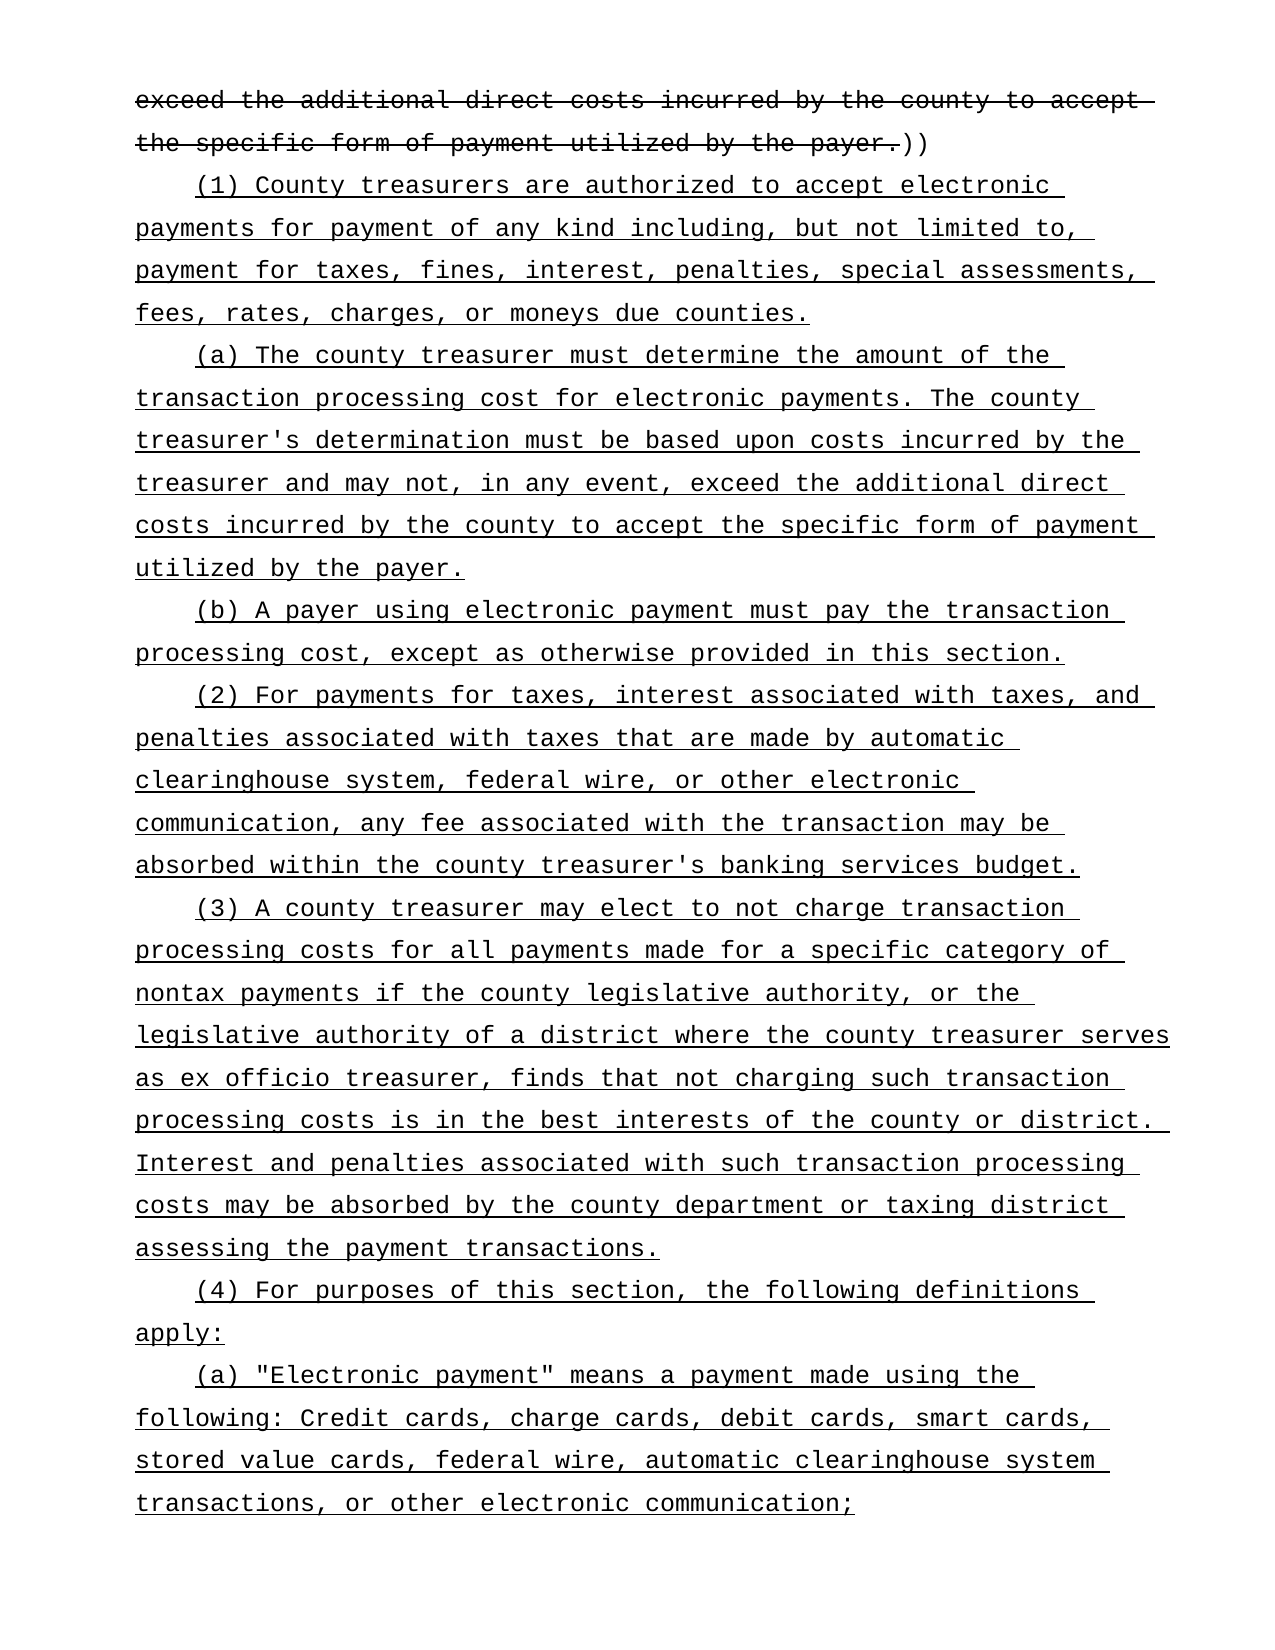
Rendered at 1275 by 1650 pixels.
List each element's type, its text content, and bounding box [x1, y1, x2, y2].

text (4) For purposes of this section, the following definitions apply: [135, 1265, 1170, 1350]
text (2) For payments for taxes, interest associated with taxes, and penalties associated with taxes that are made by automatic clearinghouse system, federal wire, or other electronic communication, any fee associated with the transaction may be absorbed within the county treasurer's banking services budget. [135, 670, 1170, 882]
text (3) A county treasurer may elect to not charge transaction processing costs for all payments made for a specific category of nontax payments if the county legislative authority, or the legislative authority of a district where the county treasurer serves as ex officio treasurer, finds that not charging such transaction processing costs is in the best interests of the county or district. Interest and penalties associated with such transaction processing costs may be absorbed by the county department or taxing district assessing the payment transactions. [135, 882, 1170, 1046]
text (1) County treasurers are authorized to accept electronic payments for payment of any kind including, but not limited to, payment for taxes, fines, interest, penalties, special assessments, fees, rates, charges, or moneys due counties. [135, 160, 1170, 330]
text (3) A county treasurer may elect to not charge transaction processing costs for all payments made for a specific category of nontax payments if the county legislative authority, or the legislative authority of a district where the county treasurer serves as ex officio treasurer, finds that not charging such transaction processing costs is in the best interests of the county or district. Interest and penalties associated with such transaction processing costs may be absorbed by the county department or taxing district assessing the payment transactions. [135, 1133, 1170, 1265]
text (a) "Electronic payment" means a payment made using the following: Credit cards, charge cards, debit cards, smart cards, stored value cards, federal wire, automatic clearinghouse system transactions, or other electronic communication; [135, 1350, 1170, 1520]
text (b) A payer using electronic payment must pay the transaction processing cost, except as otherwise provided in this section. [135, 585, 1170, 670]
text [135, 75, 1170, 160]
text (a) The county treasurer must determine the amount of the transaction processing cost for electronic payments. The county treasurer's determination must be based upon costs incurred by the treasurer and may not, in any event, exceed the additional direct costs incurred by the county to accept the specific form of payment utilized by the payer. [135, 330, 1170, 585]
text (3) A county treasurer may elect to not charge transaction processing costs for all payments made for a specific category of nontax payments if the county legislative authority, or the legislative authority of a district where the county treasurer serves as ex officio treasurer, finds that not charging such transaction processing costs is in the best interests of the county or district. Interest and penalties associated with such transaction processing costs may be absorbed by the county department or taxing district assessing the payment transactions. [135, 1048, 1170, 1131]
